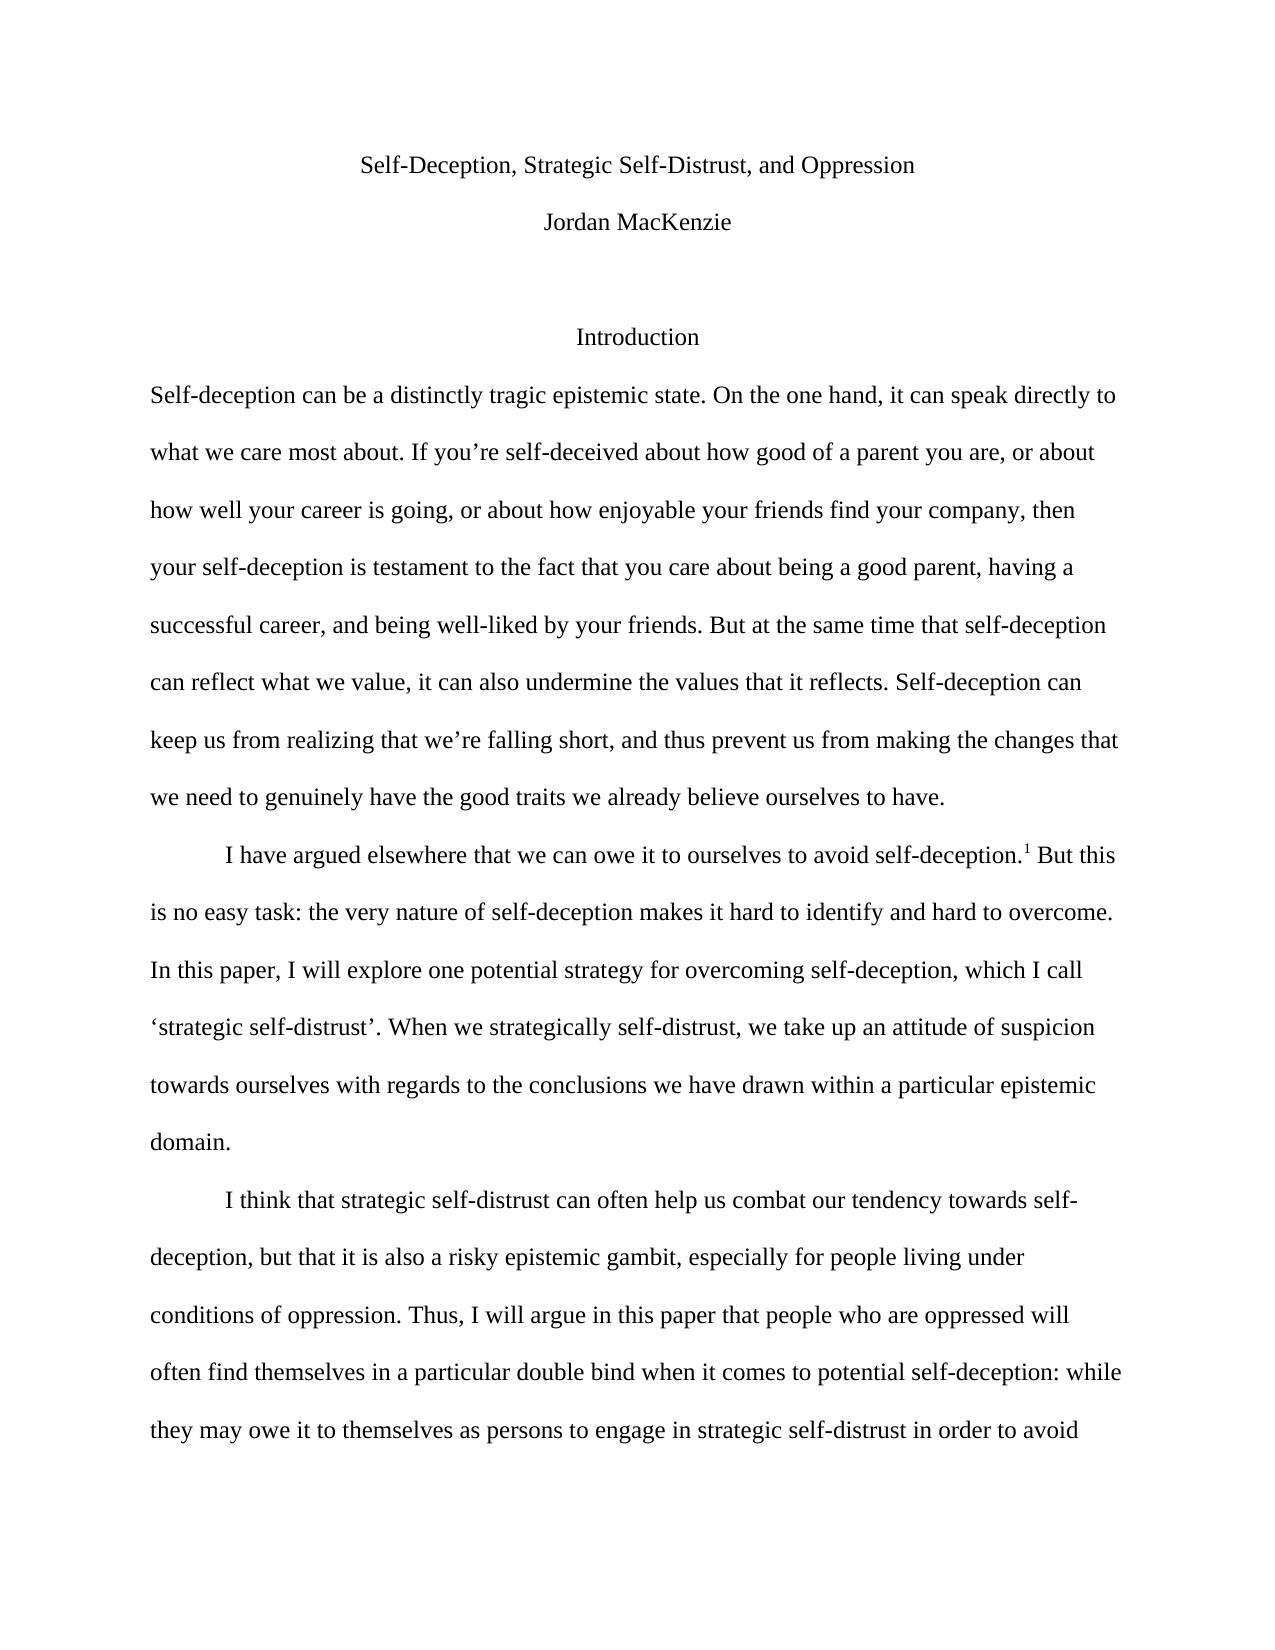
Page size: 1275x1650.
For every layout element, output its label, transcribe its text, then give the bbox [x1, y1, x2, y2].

title Self-Deception, Strategic Self-Distrust, and Oppression [150, 150, 1125, 179]
subtitle Introduction [150, 322, 1125, 351]
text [150, 1185, 1125, 1444]
text I have argued elsewhere that we can owe it to ourselves to avoid self-deception. But this is no easy task: the very nature of self-deception makes it hard to identify and hard to overcome. In this paper, I will explore one potential strategy for overcoming self-deception, which I call ‘strategic self-distrust’. When we strategically self-distrust, we take up an attitude of suspicion towards ourselves with regards to the conclusions we have drawn within a particular epistemic domain. [150, 840, 1125, 1156]
title Jordan MacKenzie [150, 207, 1125, 236]
text Self-deception can be a distinctly tragic epistemic state. On the one hand, it can speak directly to what we care most about. If you’re self-deceived about how good of a parent you are, or about how well your career is going, or about how enjoyable your friends find your company, then your self-deception is testament to the fact that you care about being a good parent, having a successful career, and being well-liked by your friends. But at the same time that self-deception can reflect what we value, it can also undermine the values that it reflects. Self-deception can keep us from realizing that we’re falling short, and thus prevent us from making the changes that we need to genuinely have the good traits we already believe ourselves to have. [150, 380, 1125, 811]
